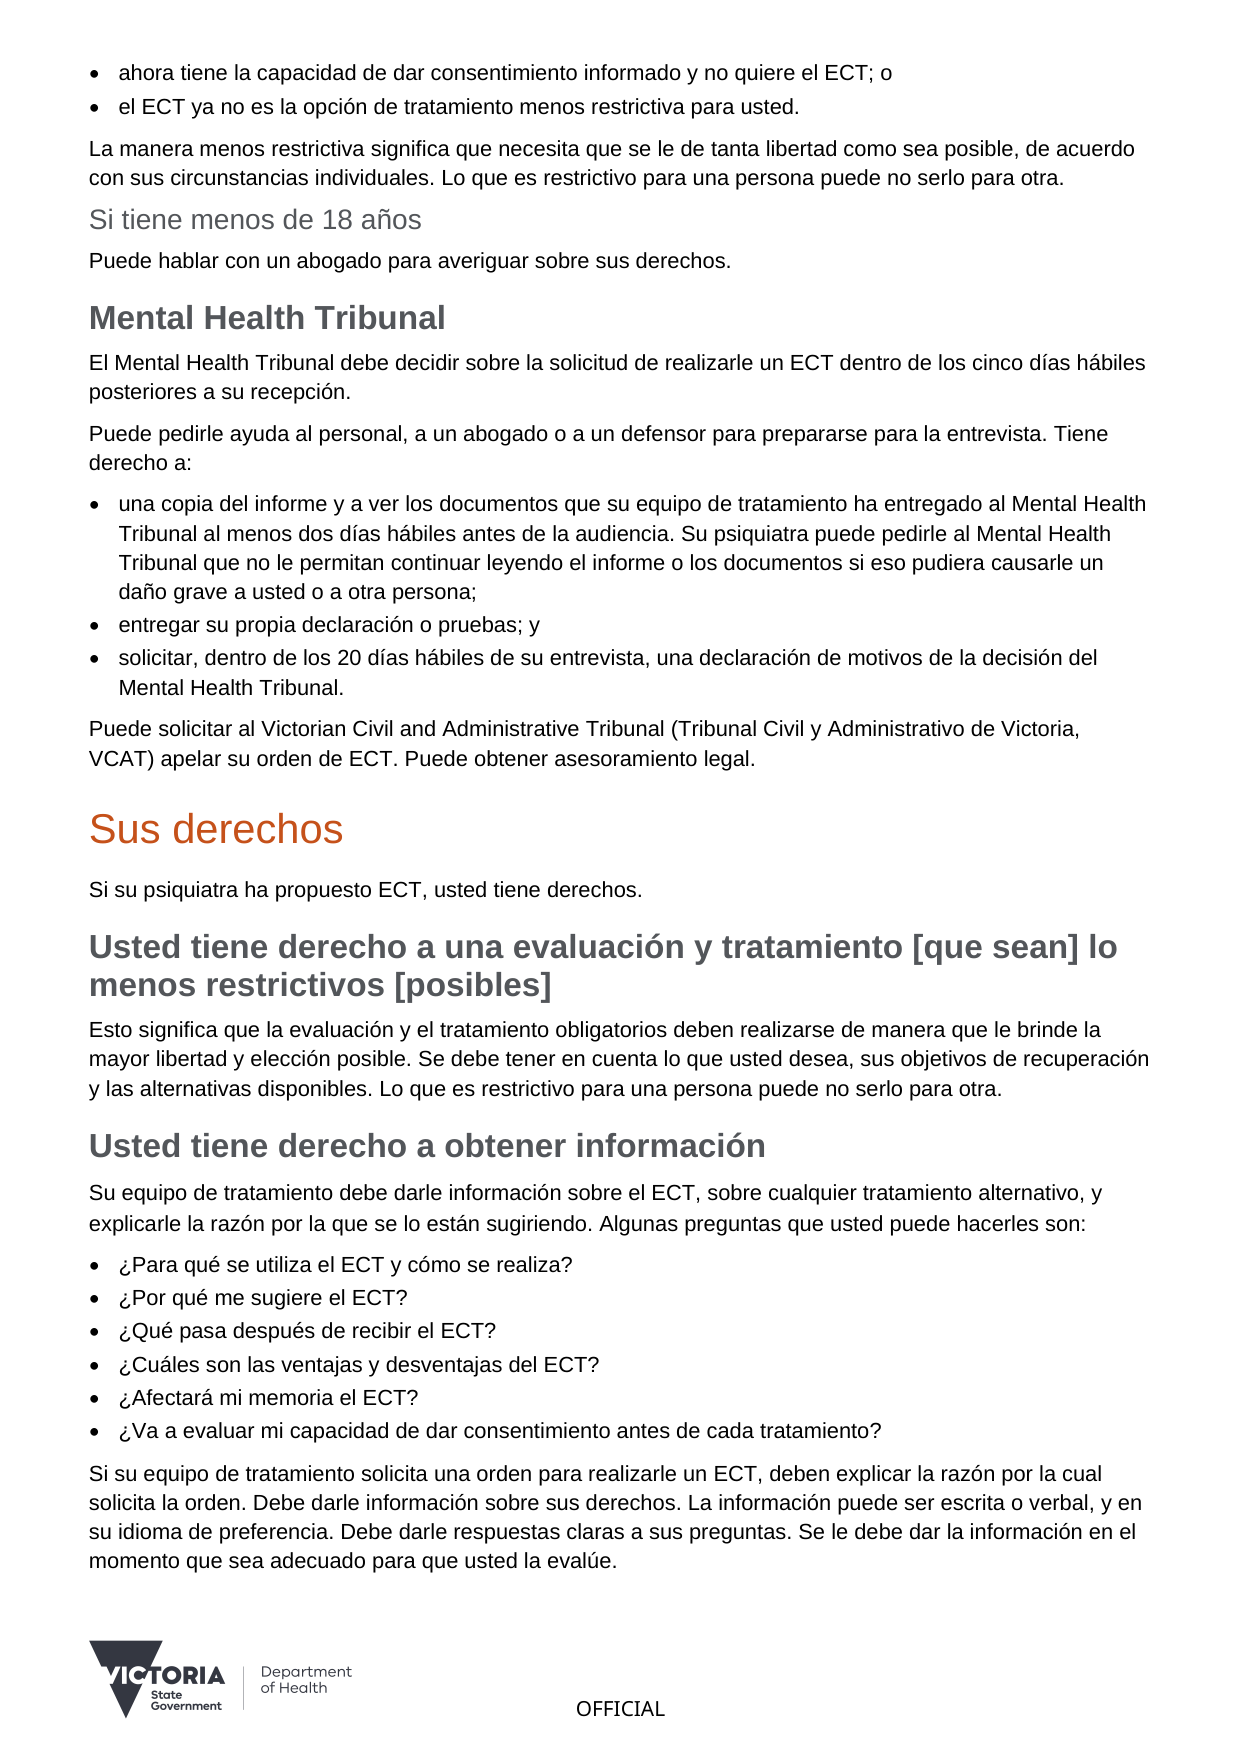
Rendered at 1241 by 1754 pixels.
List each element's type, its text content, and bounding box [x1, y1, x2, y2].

text ¿Por qué me sugiere el ECT? [89, 1282, 1152, 1311]
text Si su equipo de tratamiento solicita una orden para realizarle un ECT, deben explicar la razón por la cual solicita la orden. Debe darle información sobre sus derechos. La información puede ser escrita o verbal, y en su idioma de preferencia. Debe darle respuestas claras a sus preguntas. Se le debe dar la información en el momento que sea adecuado para que usted la evalúe. [89, 1457, 1152, 1573]
text Puede hablar con un abogado para averiguar sobre sus derechos. [89, 248, 1152, 273]
text ¿Va a evaluar mi capacidad de dar consentimiento antes de cada tratamiento? [89, 1415, 1152, 1444]
text ahora tiene la capacidad de dar consentimiento informado y no quiere el ECT; o [89, 57, 1152, 86]
text solicitar, dentro de los 20 días hábiles de su entrevista, una declaración de motivos de la decisión del Mental Health Tribunal. [89, 642, 1152, 700]
text ¿Afectará mi memoria el ECT? [89, 1382, 1152, 1411]
text Esto significa que la evaluación y el tratamiento obligatorios deben realizarse de manera que le brinde la mayor libertad y elección posible. Se debe tener en cuenta lo que usted desea, sus objetivos de recuperación y las alternativas disponibles. Lo que es restrictivo para una persona puede no serlo para otra. [89, 1013, 1152, 1101]
text ¿Cuáles son las ventajas y desventajas del ECT? [89, 1348, 1152, 1378]
text entregar su propia declaración o pruebas; y [89, 608, 1152, 637]
subtitle Usted tiene derecho a obtener información [89, 1126, 1152, 1164]
subtitle Sus derechos [89, 804, 1152, 852]
text Su equipo de tratamiento debe darle información sobre el ECT, sobre cualquier tratamiento alternativo, y explicarle la razón por la que se lo están sugiriendo. Algunas preguntas que usted puede hacerles son: [89, 1173, 1152, 1236]
text La manera menos restrictiva significa que necesita que se le de tanta libertad como sea posible, de acuerdo con sus circunstancias individuales. Lo que es restrictivo para una persona puede no serlo para otra. [89, 132, 1152, 190]
subtitle Mental Health Tribunal [89, 298, 1152, 336]
text el ECT ya no es la opción de tratamiento menos restrictiva para usted. [89, 90, 1152, 119]
text Puede solicitar al Victorian Civil and Administrative Tribunal (Tribunal Civil y Administrativo de Victoria, VCAT) apelar su orden de ECT. Puede obtener asesoramiento legal. [89, 712, 1152, 771]
subtitle Usted tiene derecho a una evaluación y tratamiento [que sean] lo menos restrictivos [posibles] [89, 927, 1152, 1004]
picture [0, 1595, 1241, 1754]
text ¿Qué pasa después de recibir el ECT? [89, 1315, 1152, 1344]
text una copia del informe y a ver los documentos que su equipo de tratamiento ha entregado al Mental Health Tribunal al menos dos días hábiles antes de la audiencia. Su psiquiatra puede pedirle al Mental Health Tribunal que no le permitan continuar leyendo el informe o los documentos si eso pudiera causarle un daño grave a usted o a otra persona; [89, 487, 1152, 604]
text Si tiene menos de 18 años [89, 203, 1152, 235]
text ¿Para qué se utiliza el ECT y cómo se realiza? [89, 1248, 1152, 1278]
text Puede pedirle ayuda al personal, a un abogado o a un defensor para prepararse para la entrevista. Tiene derecho a: [89, 417, 1152, 475]
text El Mental Health Tribunal debe decidir sobre la solicitud de realizarle un ECT dentro de los cinco días hábiles posteriores a su recepción. [89, 346, 1152, 404]
text Si su psiquiatra ha propuesto ECT, usted tiene derechos. [89, 873, 1152, 902]
